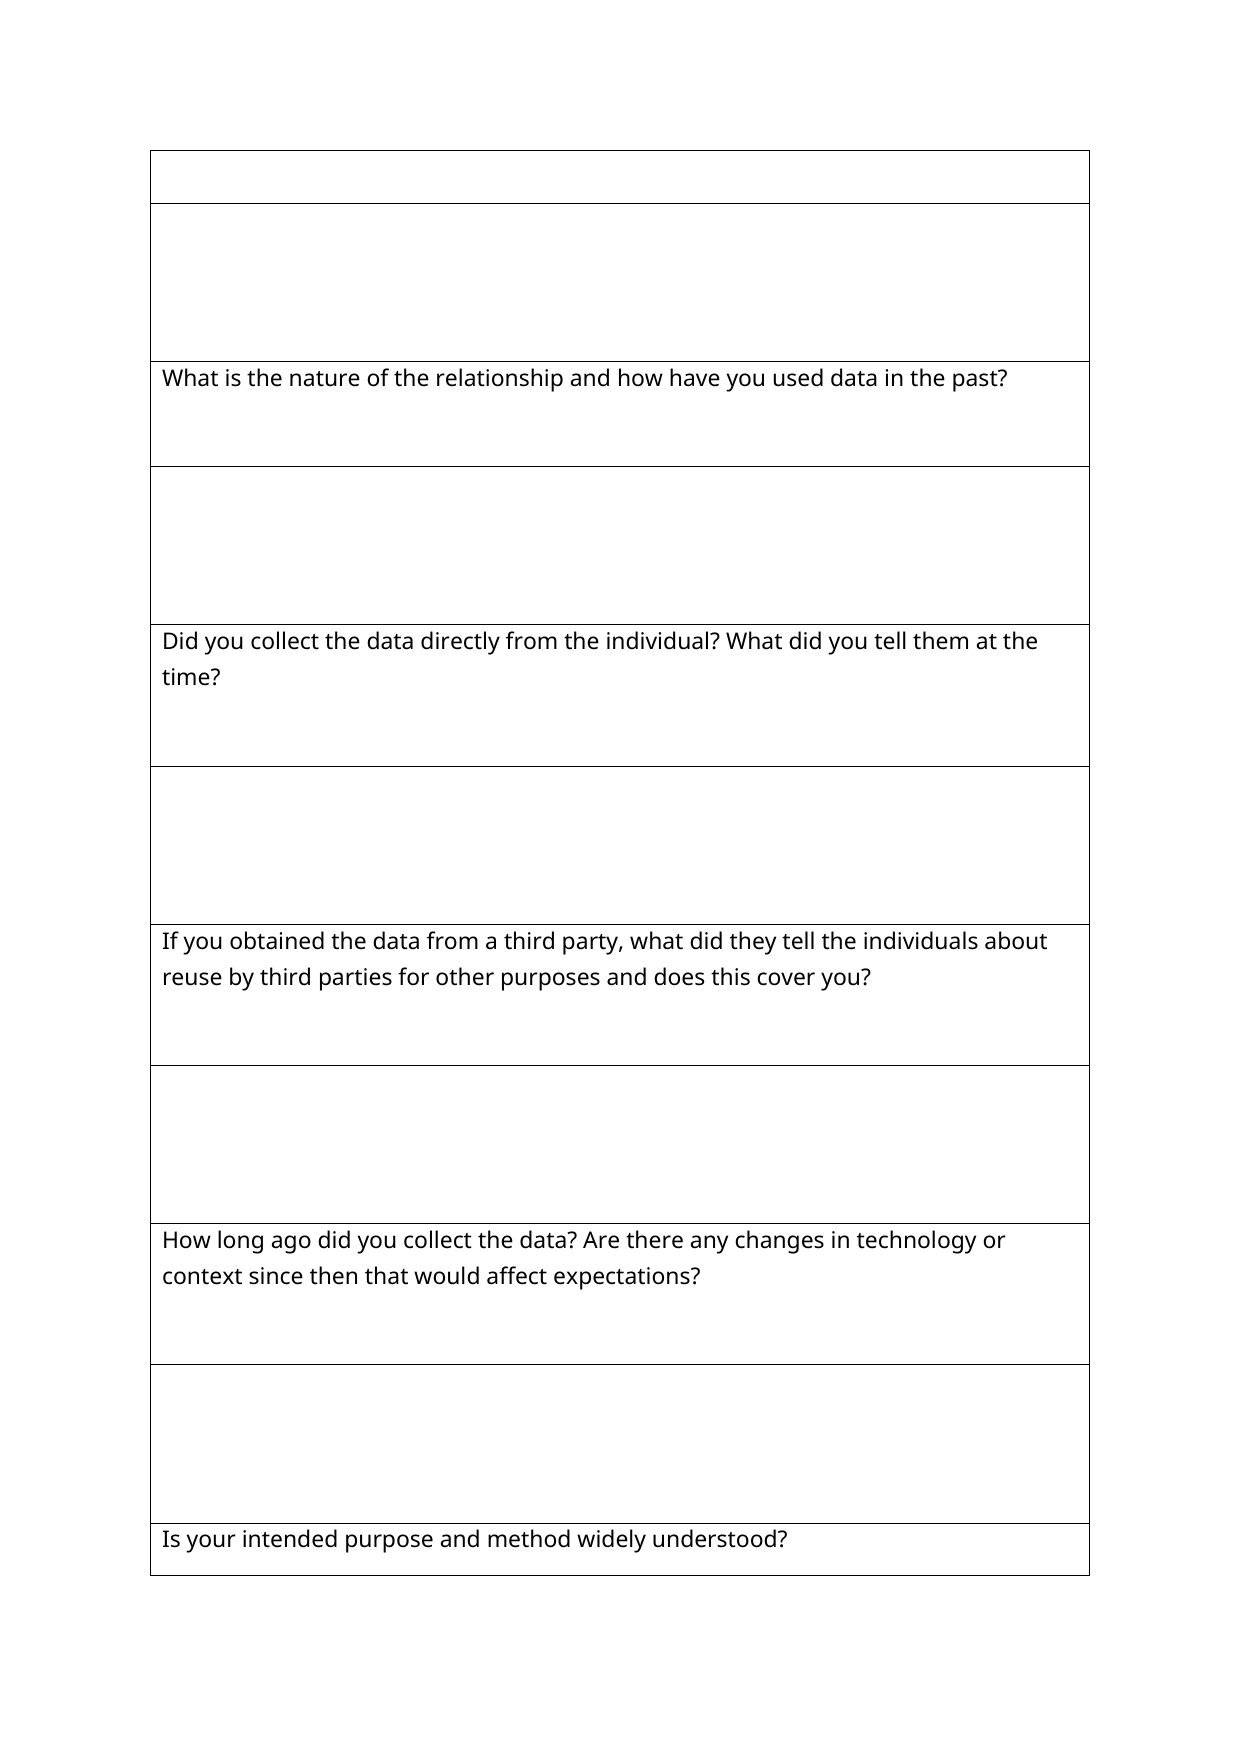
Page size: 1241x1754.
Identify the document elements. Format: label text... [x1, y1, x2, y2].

table_cell If you obtained the data from a third party, what did they tell the individuals about reuse by third parties for other purposes and does this cover you? [151, 925, 1089, 1065]
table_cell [151, 151, 1089, 203]
table_cell [151, 1066, 1089, 1223]
table_cell [151, 1365, 1089, 1522]
table_cell [151, 467, 1089, 624]
table_cell [151, 204, 1089, 361]
table_cell [151, 767, 1089, 924]
table_cell What is the nature of the relationship and how have you used data in the past? [151, 362, 1089, 466]
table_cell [151, 1524, 1089, 1575]
table_cell How long ago did you collect the data? Are there any changes in technology or context since then that would affect expectations? [151, 1224, 1089, 1364]
table_cell Did you collect the data directly from the individual? What did you tell them at the time? [151, 625, 1089, 766]
